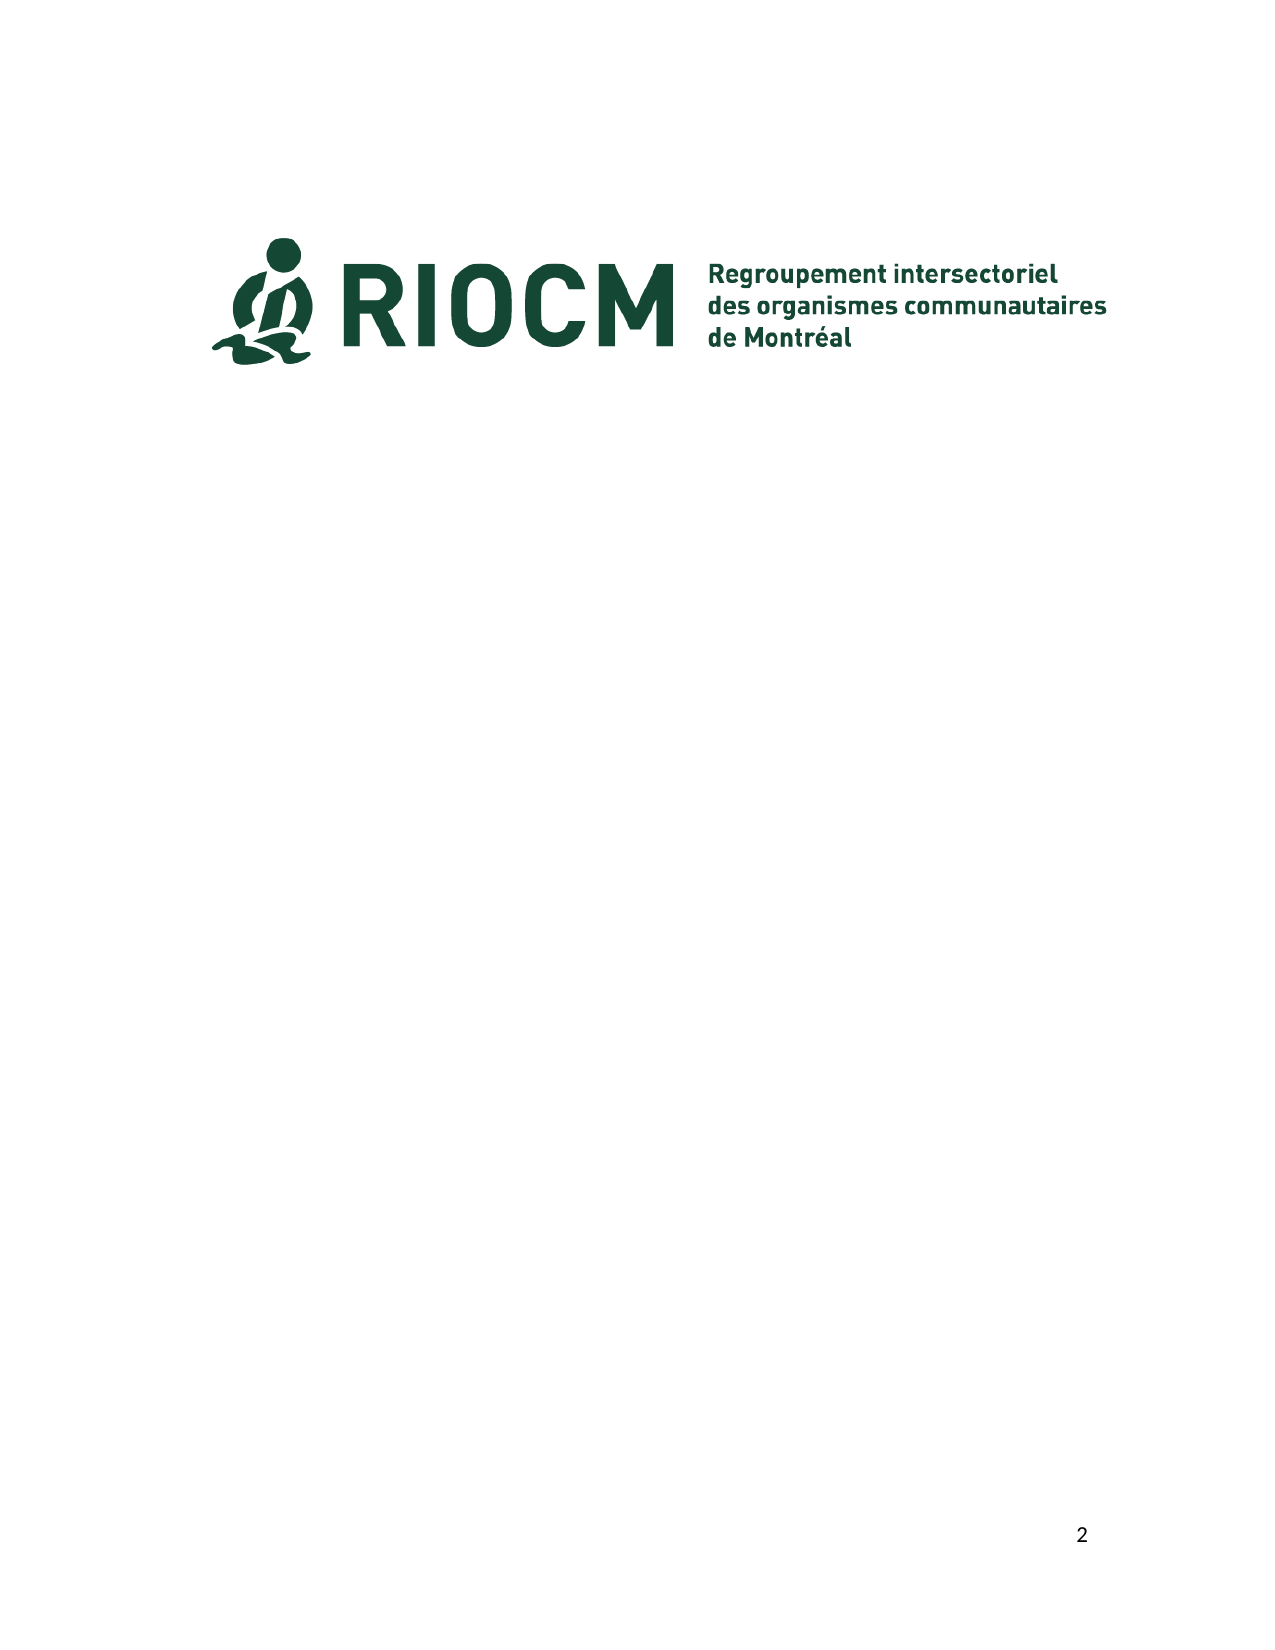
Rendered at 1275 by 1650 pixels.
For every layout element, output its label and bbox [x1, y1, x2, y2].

picture [196, 213, 1121, 389]
